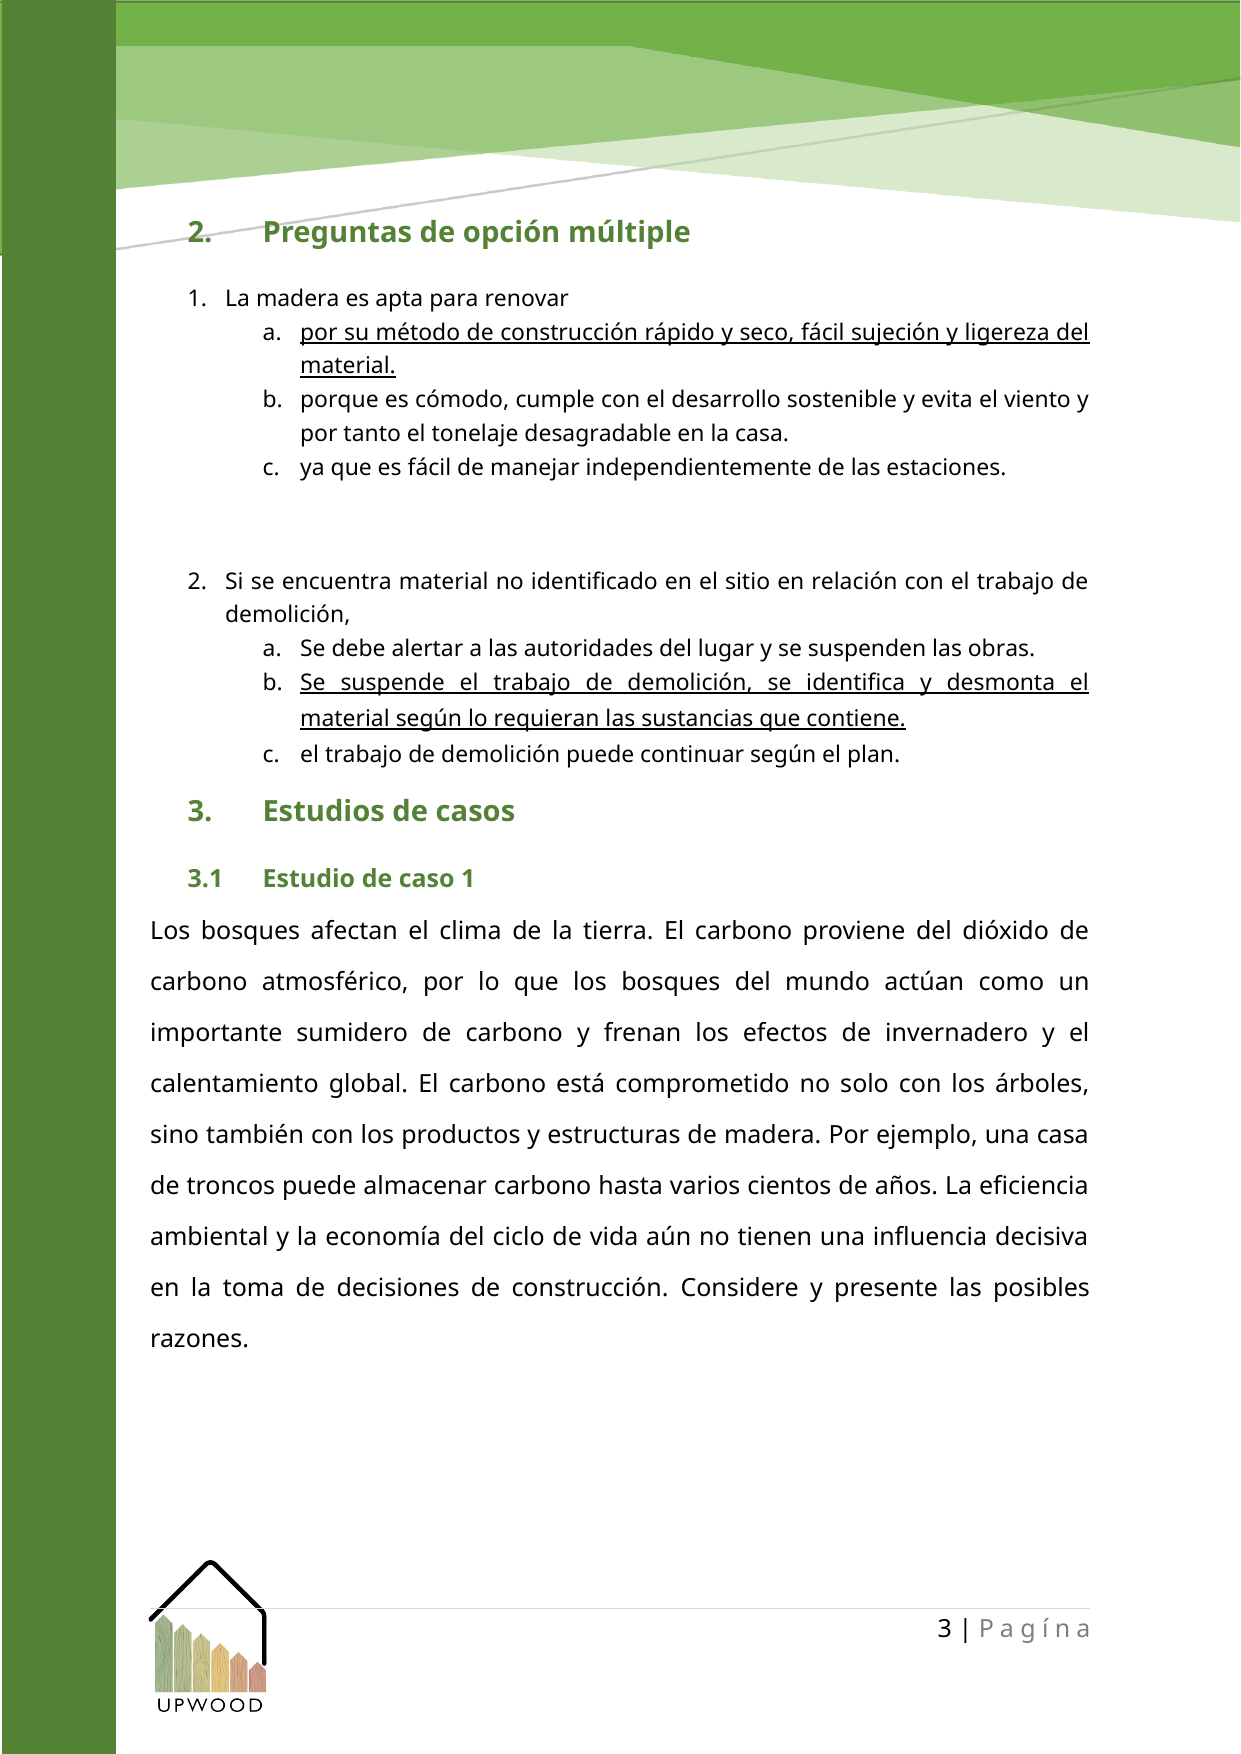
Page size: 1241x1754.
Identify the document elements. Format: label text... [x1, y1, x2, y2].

list el trabajo de demolición puede continuar según el plan. [262, 738, 1090, 769]
picture [148, 1560, 267, 1712]
list porque es cómodo, cumple con el desarrollo sostenible y evita el viento y por tanto el tonelaje desagradable en la casa. [262, 383, 1090, 448]
list por su método de construcción rápido y seco, fácil sujeción y ligereza del material. [262, 316, 1090, 381]
subtitle Preguntas de opción múltiple [187, 211, 1090, 251]
list Se debe alertar a las autoridades del lugar y se suspenden las obras. [262, 632, 1090, 663]
subtitle Estudio de caso 1 [187, 861, 1090, 895]
list ya que es fácil de manejar independientemente de las estaciones. [262, 451, 1090, 482]
subtitle Estudios de casos [187, 790, 1090, 830]
picture [116, 46, 1241, 283]
text Los bosques afectan el clima de la tierra. El carbono proviene del dióxido de carbono atmosférico, por lo que los bosques del mundo actúan como un importante sumidero de carbono y frenan los efectos de invernadero y el calentamiento global. El carbono está comprometido no solo con los árboles, sino también con los productos y estructuras de madera. Por ejemplo, una casa de troncos puede almacenar carbono hasta varios cientos de años. La eficiencia ambiental y la economía del ciclo de vida aún no tienen una influencia decisiva en la toma de decisiones de construcción. Considere y presente las posibles razones. [150, 913, 1090, 1355]
list Si se encuentra material no identificado en el sitio en relación con el trabajo de demolición, [187, 564, 1090, 629]
list Se suspende el trabajo de demolición, se identifica y desmonta el material según lo requieran las sustancias que contiene. [262, 666, 1090, 733]
list La madera es apta para renovar [187, 282, 1090, 313]
